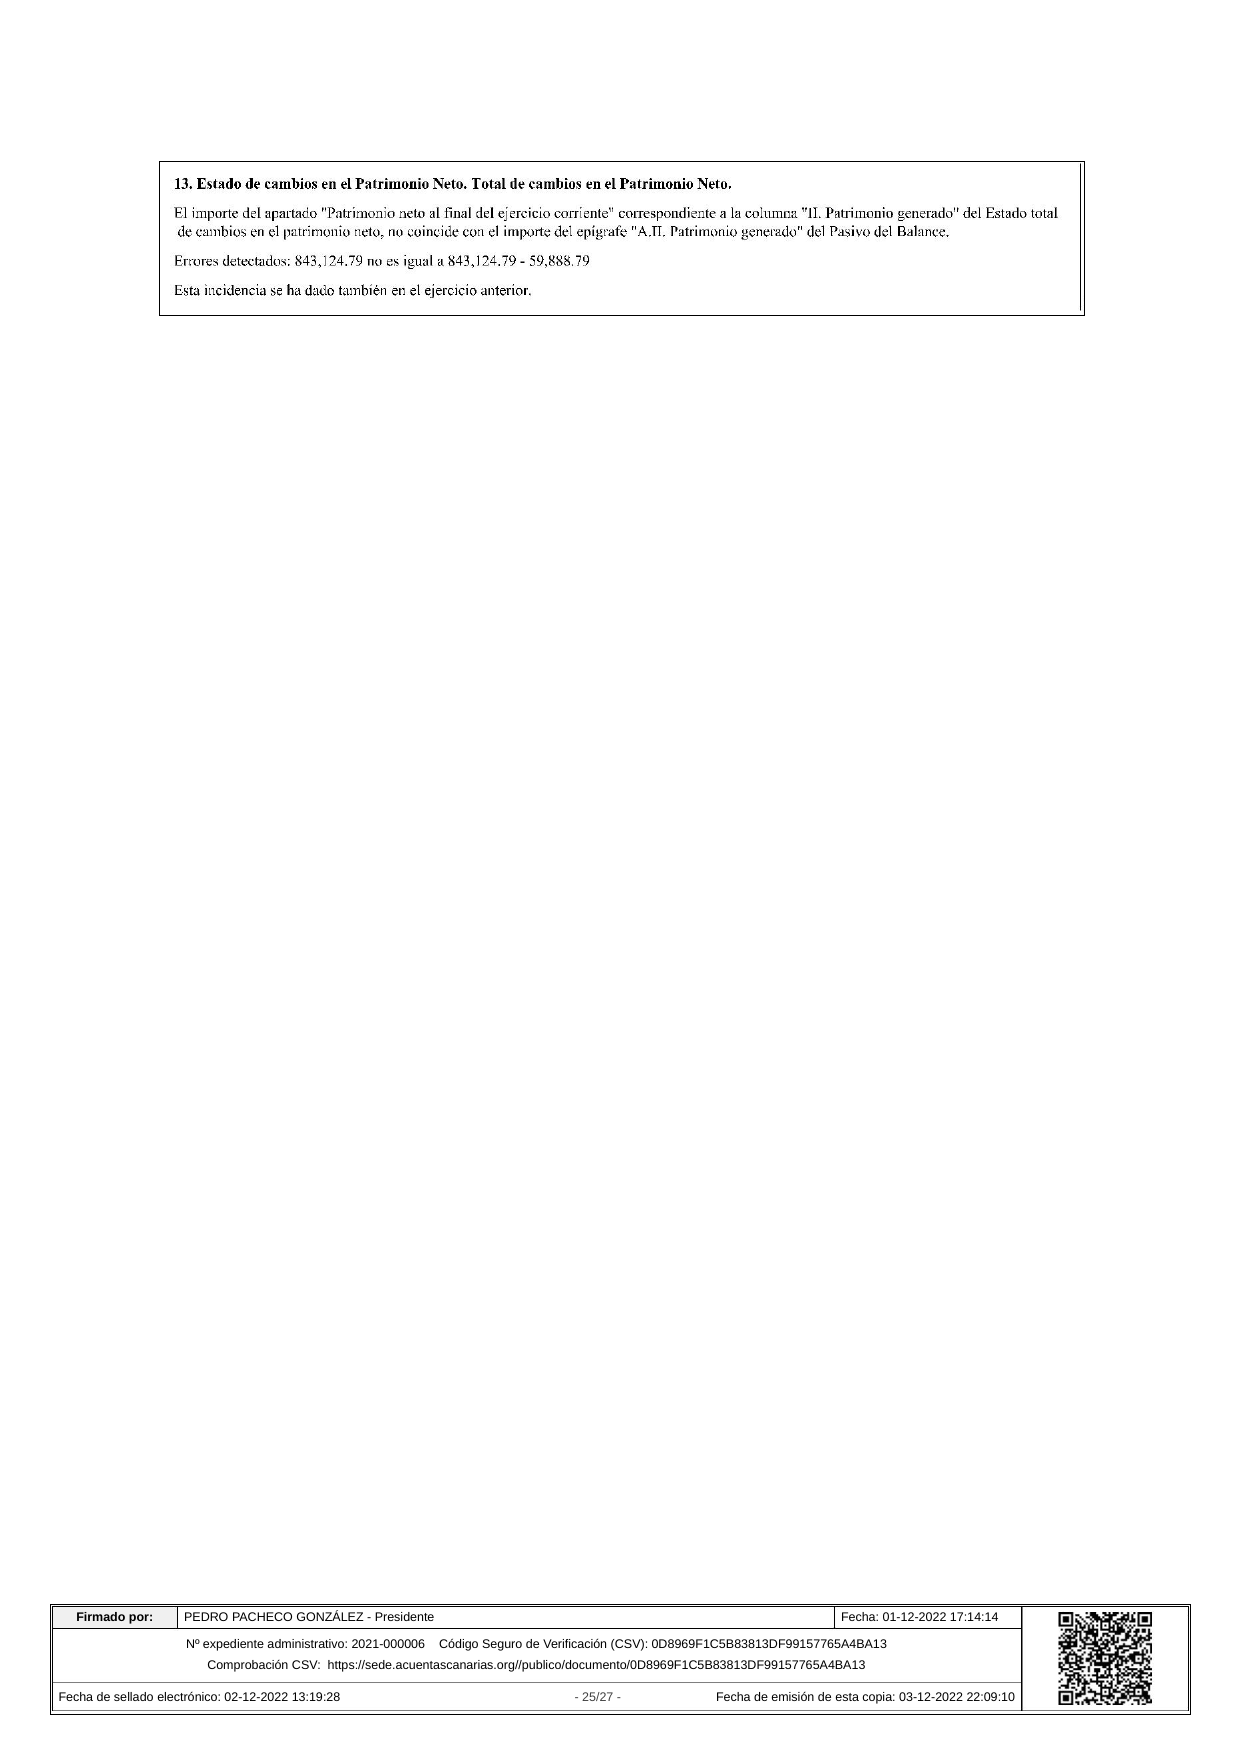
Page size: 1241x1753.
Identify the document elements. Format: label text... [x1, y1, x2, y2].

text PEDRO PACHECO GONZÁLEZ - Presidente [184, 1610, 460, 1624]
text Fecha de sellado electrónico: 02-12-2022 13:19:28 [58, 1690, 365, 1704]
text Firmado por: [76, 1610, 172, 1624]
text Fecha de emisión de esta copia: 03-12-2022 22:09:10 [716, 1690, 1040, 1704]
text Nº expediente administrativo: 2021-000006 Código Seguro de Verificación (CSV): 0D8969F1C5B83813DF99157765A4BA13 [186, 1638, 913, 1652]
text - 25/27 - [574, 1691, 640, 1705]
text Fecha: 01-12-2022 17:14:14 [841, 1610, 1022, 1624]
picture [51, 1605, 1190, 1714]
text Comprobación CSV: https://sede.acuentascanarias.org//publico/documento/0D8969F1C5B83813DF99157765A4BA13 [207, 1658, 913, 1672]
picture [160, 162, 1084, 315]
